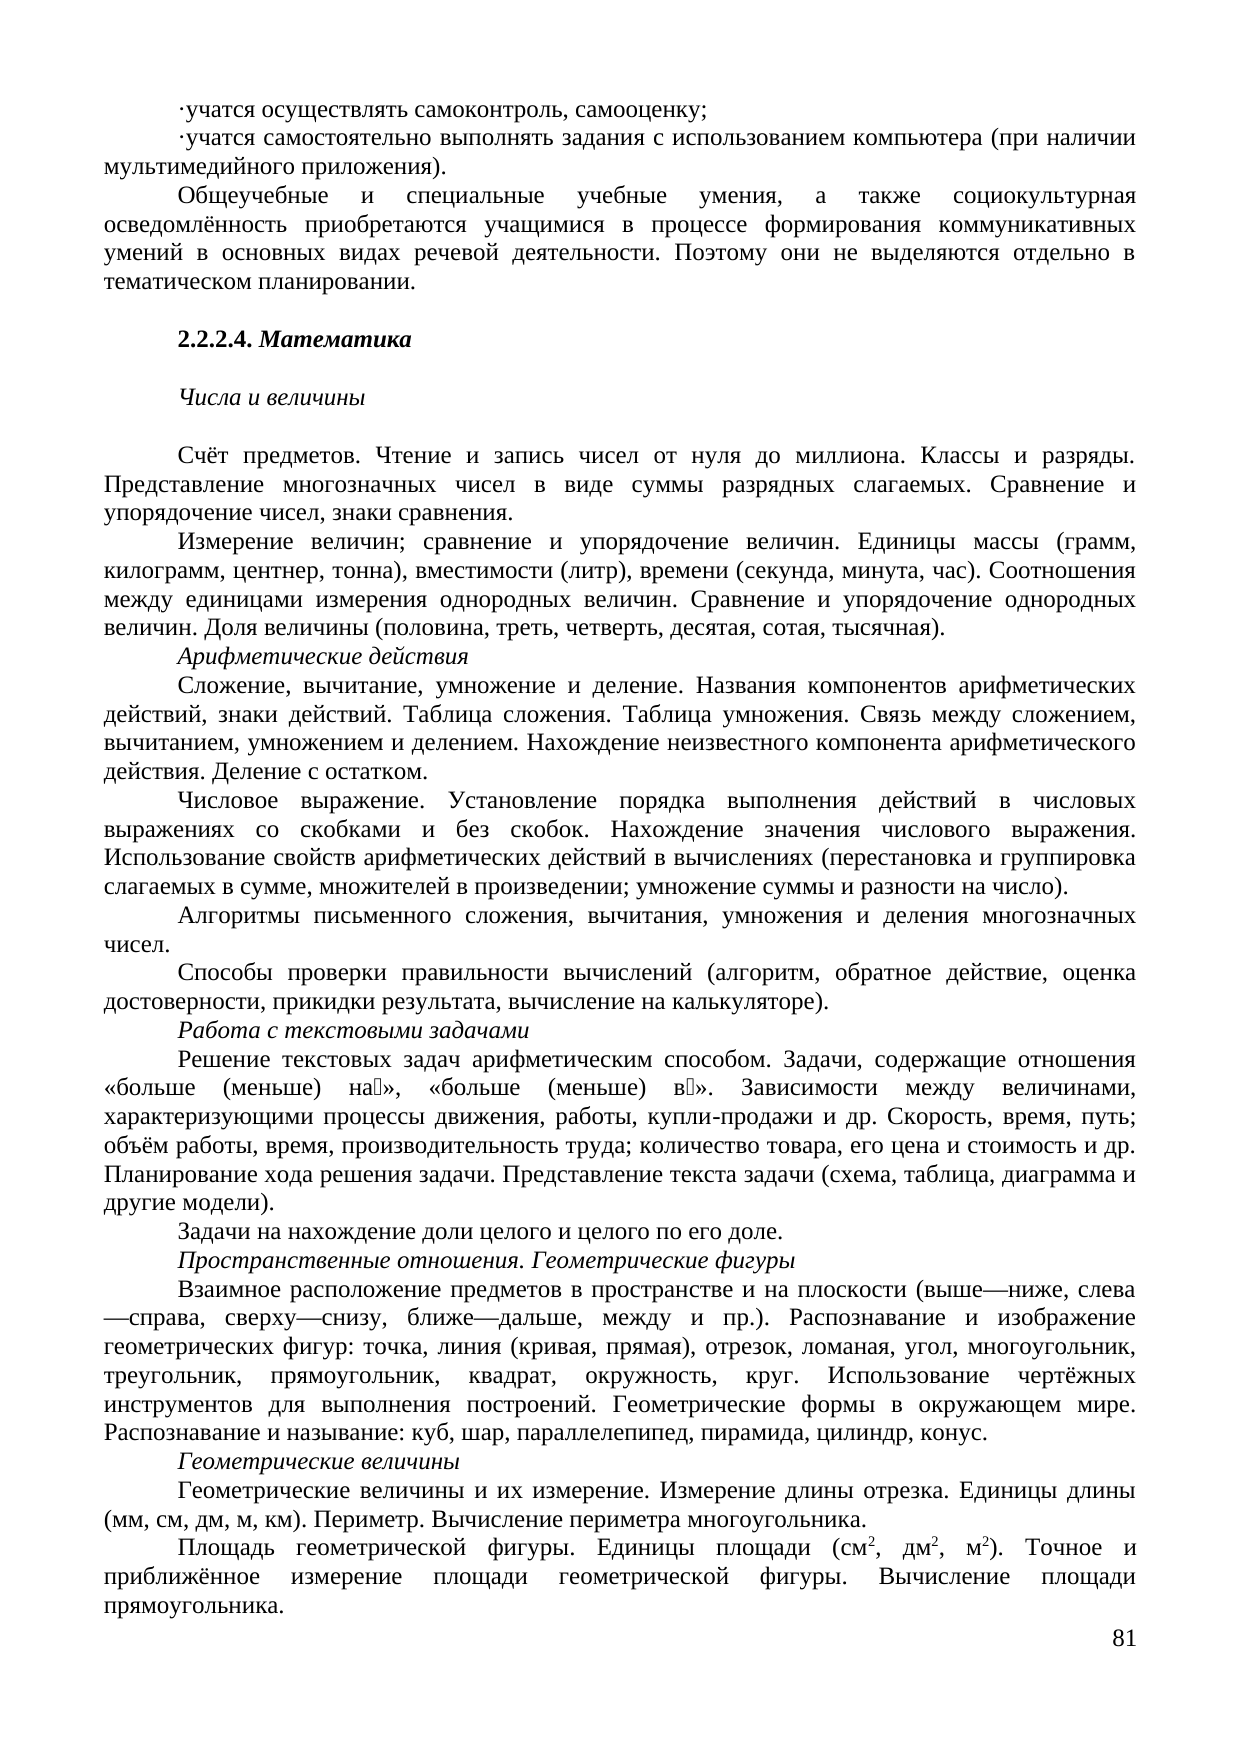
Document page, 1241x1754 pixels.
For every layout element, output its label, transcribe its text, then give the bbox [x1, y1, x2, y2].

text Способы проверки правильности вычислений (алгоритм, обратное действие, оценка достоверности, прикидки результата, вычисление на калькуляторе). [103, 957, 1137, 1015]
text Сложение, вычитание, умножение и деление. Названия компонентов арифметических действий, знаки действий. Таблица сложения. Таблица умножения. Связь между сложением, вычитанием, умножением и делением. Нахождение неизвестного компонента арифметического действия. Деление с остатком. [103, 670, 1137, 785]
text Измерение величин; сравнение и упорядочение величин. Единицы массы (грамм, килограмм, центнер, тонна), вместимости (литр), времени (секунда, минута, час). Соотношения между единицами измерения однородных величин. Сравнение и упорядочение однородных величин. Доля величины (половина, треть, четверть, десятая, сотая, тысячная). [103, 526, 1137, 641]
text Арифметические действия [103, 641, 1137, 670]
text Числовое выражение. Установление порядка выполнения действий в числовых выражениях со скобками и без скобок. Нахождение значения числового выражения. Использование свойств арифметических действий в вычислениях (перестановка и группировка слагаемых в сумме, множителей в произведении; умножение суммы и разности на число). [103, 785, 1137, 900]
text Площадь геометрической фигуры. Единицы площади (см2, дм2, м2). Точное и приближённое измерение площади геометрической фигуры. Вычисление площади прямоугольника. [103, 1532, 1137, 1619]
text Алгоритмы письменного сложения, вычитания, умножения и деления многозначных чисел. [103, 900, 1137, 957]
text Пространственные отношения. Геометрические фигуры [103, 1245, 1137, 1274]
text Взаимное расположение предметов в пространстве и на плоскости (выше—ниже, слева—справа, сверху—снизу, ближе—дальше, между и пр.). Распознавание и изображение геометрических фигур: точка, линия (кривая, прямая), отрезок, ломаная, угол, многоугольник, треугольник, прямоугольник, квадрат, окружность, круг. Использование чертёжных инструментов для выполнения построений. Геометрические формы в окружающем мире. Распознавание и называние: куб, шар, параллелепипед, пирамида, цилиндр, конус. [103, 1274, 1137, 1446]
text Числа и величины [103, 382, 1137, 411]
text Работа с текстовыми задачами [103, 1015, 1137, 1044]
text ·учатся осуществлять самоконтроль, самооценку; [103, 94, 1137, 122]
text Задачи на нахождение доли целого и целого по его доле. [103, 1216, 1137, 1245]
text Геометрические величины [103, 1446, 1137, 1475]
text 2.2.2.4. Математика [103, 324, 1137, 353]
text Решение текстовых задач арифметическим способом. Задачи, содержащие отношения «больше (меньше) на», «больше (меньше) в». Зависимости между величинами, характеризующими процессы движения, работы, купли-продажи и др. Скорость, время, путь; объём работы, время, производительность труда; количество товара, его цена и стоимость и др. Планирование хода решения задачи. Представление текста задачи (схема, таблица, диаграмма и другие модели). [103, 1044, 1137, 1216]
text ·учатся самостоятельно выполнять задания с использованием компьютера (при наличии мультимедийного приложения). [103, 122, 1137, 180]
text Общеучебные и специальные учебные умения, а также социокультурная осведомлённость приобретаются учащимися в процессе формирования коммуникативных умений в основных видах речевой деятельности. Поэтому они не выделяются отдельно в тематическом планировании. [103, 180, 1137, 295]
text Геометрические величины и их измерение. Измерение длины отрезка. Единицы длины (мм, см, дм, м, км). Периметр. Вычисление периметра многоугольника. [103, 1475, 1137, 1532]
text Счёт предметов. Чтение и запись чисел от нуля до миллиона. Классы и разряды. Представление многозначных чисел в виде суммы разрядных слагаемых. Сравнение и упорядочение чисел, знаки сравнения. [103, 440, 1137, 526]
